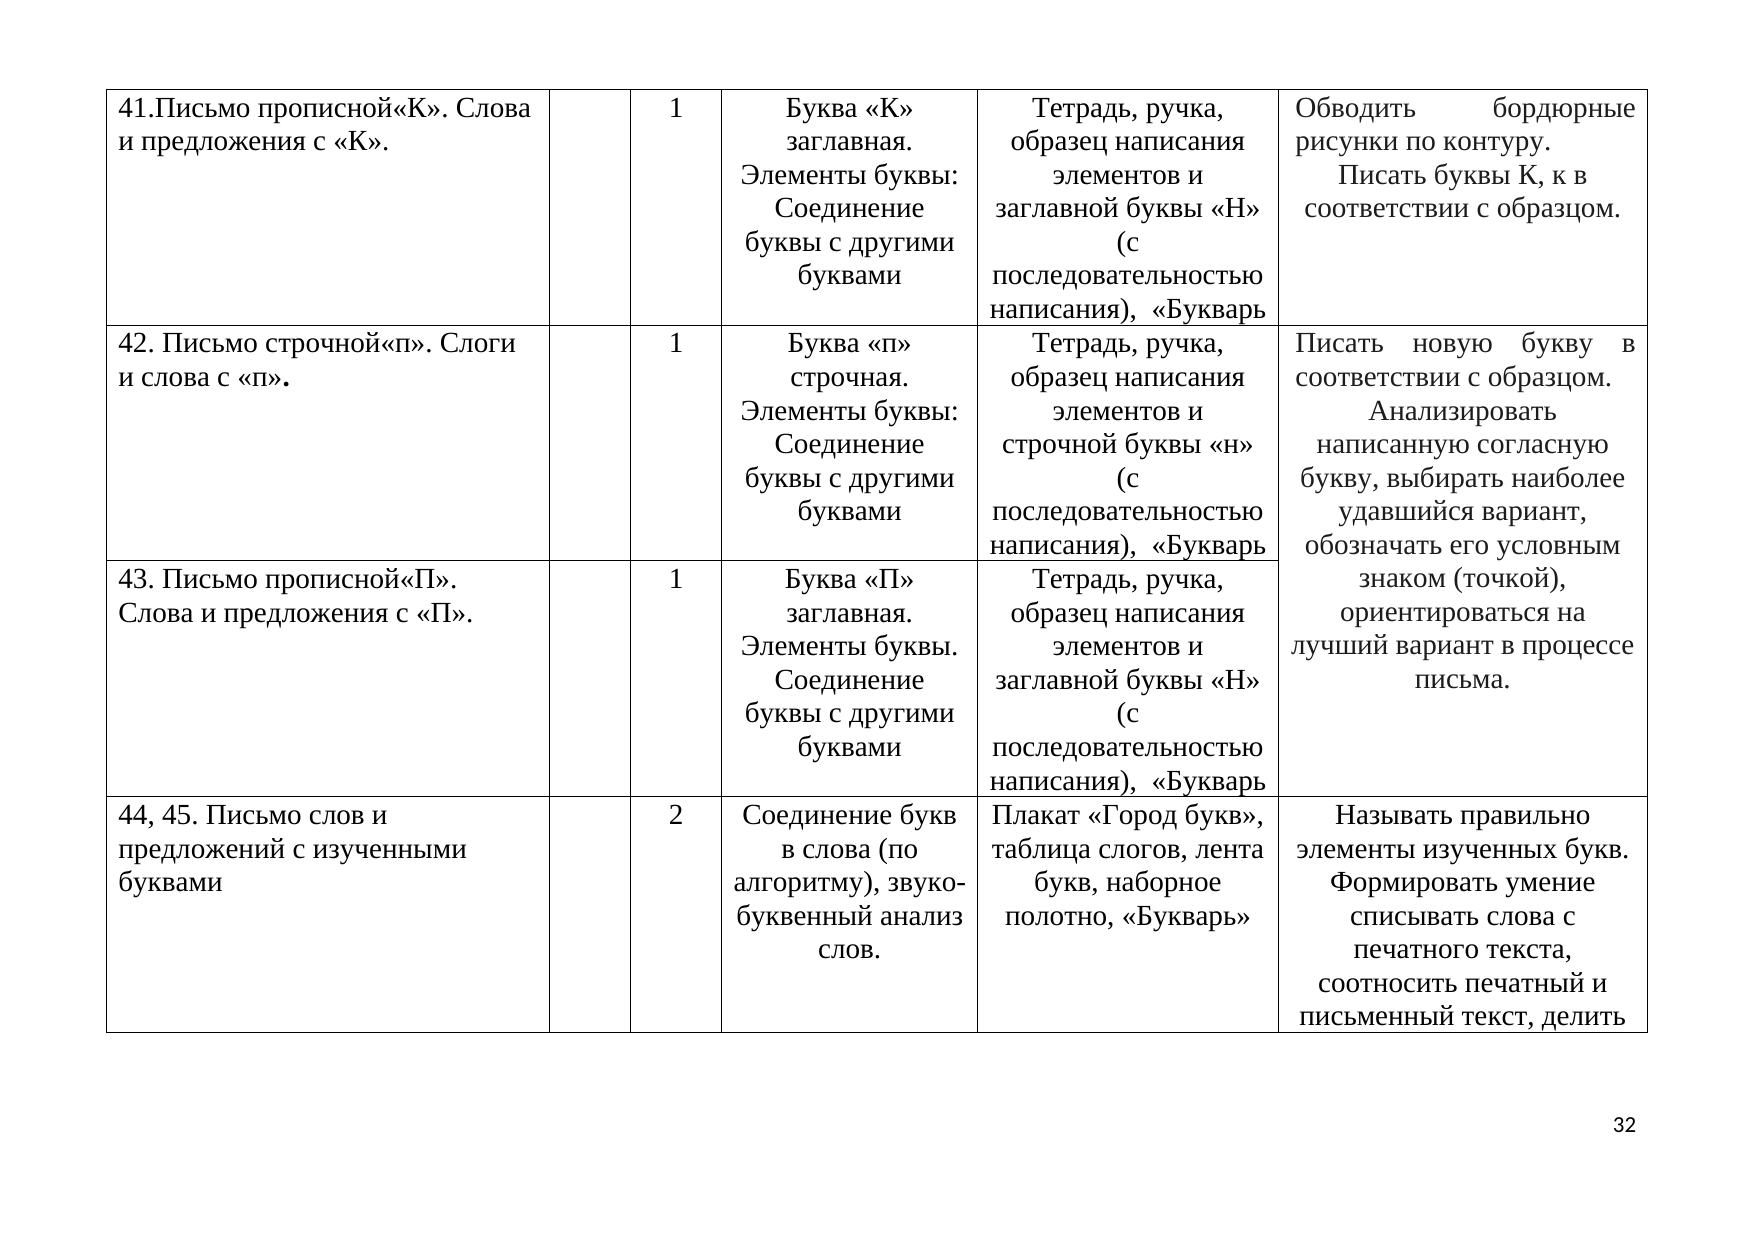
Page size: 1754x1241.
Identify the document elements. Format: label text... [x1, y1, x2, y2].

table_cell Буква «П» заглавная. Элементы буквы. Соединение буквы с другими буквами [722, 561, 977, 796]
table_cell 43. Письмо прописной«П». Слова и предложения с «П». [107, 561, 549, 796]
table_cell 1 [631, 90, 721, 324]
table_cell Буква «К» заглавная. Элементы буквы: Соединение буквы с другими буквами [722, 90, 977, 324]
table_cell [550, 561, 630, 796]
table_cell 1 [631, 326, 721, 560]
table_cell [1279, 90, 1647, 324]
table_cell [978, 797, 1278, 1032]
table_cell 2 [631, 797, 721, 1032]
table_cell [550, 90, 630, 324]
table_cell 41.Письмо прописной«К». Слова и предложения с «К». [107, 90, 549, 324]
table_cell Тетрадь, ручка, образец написания элементов и заглавной буквы «Н» (с последовательностью написания), «Букварь [978, 90, 1278, 324]
table_cell Буква «п» строчная. Элементы буквы: Соединение буквы с другими буквами [722, 326, 977, 560]
table_cell [550, 326, 630, 560]
table_cell Писать новую букву в соответствии с образцом. Анализировать написанную согласную букву, выбирать наиболее удавшийся вариант, обозначать его условным знаком (точкой), ориентироваться на лучший вариант в процессе письма. [1279, 326, 1647, 796]
table_cell 1 [631, 561, 721, 796]
table_cell Тетрадь, ручка, образец написания элементов и заглавной буквы «Н» (с последовательностью написания), «Букварь [978, 561, 1278, 796]
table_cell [107, 797, 549, 1032]
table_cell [1279, 797, 1647, 1032]
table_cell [722, 797, 977, 1032]
table_cell 42. Письмо строчной«п». Слоги и слова с «п». [107, 326, 549, 560]
table_cell Тетрадь, ручка, образец написания элементов и строчной буквы «н» (с последовательностью написания), «Букварь [978, 326, 1278, 560]
table_cell [550, 797, 630, 1032]
